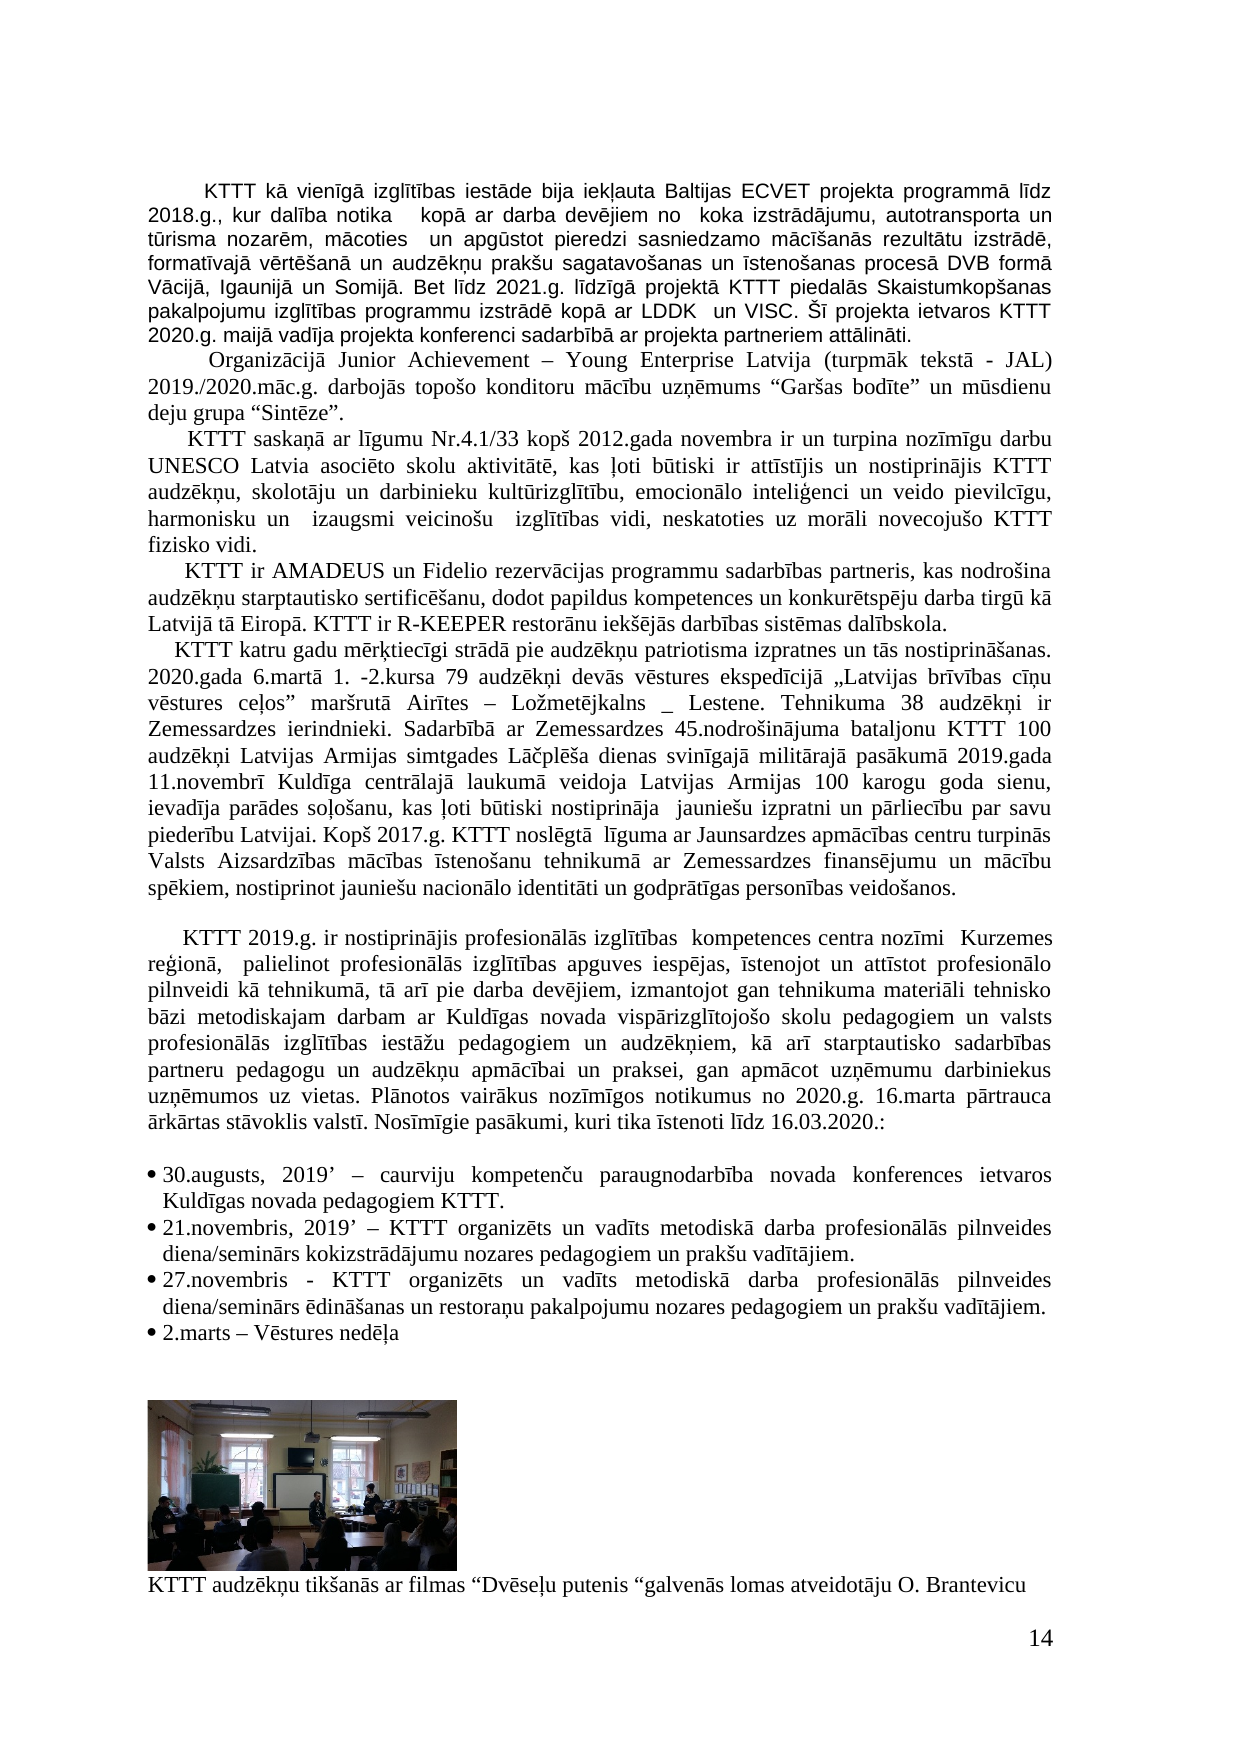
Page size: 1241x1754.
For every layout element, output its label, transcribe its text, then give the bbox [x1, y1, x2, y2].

text KTTT audzēkņu tikšanās ar filmas “Dvēseļu putenis “galvenās lomas atveidotāju O. Brantevicu [148, 1571, 1053, 1597]
text KTTT saskaņā ar līgumu Nr.4.1/33 kopš 2012.gada novembra ir un turpina nozīmīgu darbu UNESCO Latvia asociēto skolu aktivitātē, kas ļoti būtiski ir attīstījis un nostiprinājis KTTT audzēkņu, skolotāju un darbinieku kultūrizglītību, emocionālo inteliģenci un veido pievilcīgu, harmonisku un izaugsmi veicinošu izglītības vidi, neskatoties uz morāli novecojušo KTTT fizisko vidi. [148, 426, 1053, 557]
text KTTT 2019.g. ir nostiprinājis profesionālās izglītības kompetences centra nozīmi Kurzemes reģionā, palielinot profesionālās izglītības apguves iespējas, īstenojot un attīstot profesionālo pilnveidi kā tehnikumā, tā arī pie darba devējiem, izmantojot gan tehnikuma materiāli tehnisko bāzi metodiskajam darbam ar Kuldīgas novada vispārizglītojošo skolu pedagogiem un valsts profesionālās izglītības iestāžu pedagogiem un audzēkņiem, kā arī starptautisko sadarbības partneru pedagogu un audzēkņu apmācībai un praksei, gan apmācot uzņēmumu darbiniekus uzņēmumos uz vietas. Plānotos vairākus nozīmīgos notikumus no 2020.g. 16.marta pārtrauca ārkārtas stāvoklis valstī. Nosīmīgie pasākumi, kuri tika īstenoti līdz 16.03.2020.: [148, 924, 1053, 1135]
text Organizācijā Junior Achievement – Young Enterprise Latvija (turpmāk tekstā - JAL) 2019./2020.māc.g. darbojās topošo konditoru mācību uzņēmums “Garšas bodīte” un mūsdienu deju grupa “Sintēze”. [148, 346, 1053, 426]
text KTTT ir AMADEUS un Fidelio rezervācijas programmu sadarbības partneris, kas nodrošina audzēkņu starptautisko sertificēšanu, dodot papildus kompetences un konkurētspēju darba tirgū kā Latvijā tā Eiropā. KTTT ir R-KEEPER restorānu iekšējās darbības sistēmas dalībskola. [148, 557, 1053, 636]
text KTTT katru gadu mērķtiecīgi strādā pie audzēkņu patriotisma izpratnes un tās nostiprināšanas. 2020.gada 6.martā 1. -2.kursa 79 audzēkņi devās vēstures ekspedīcijā „Latvijas brīvības cīņu vēstures ceļos” maršrutā Airītes – Ložmetējkalns _ Lestene. Tehnikuma 38 audzēkņi ir Zemessardzes ierindnieki. Sadarbībā ar Zemessardzes 45.nodrošinājuma bataljonu KTTT 100 audzēkņi Latvijas Armijas simtgades Lāčplēša dienas svinīgajā militārajā pasākumā 2019.gada 11.novembrī Kuldīga centrālajā laukumā veidoja Latvijas Armijas 100 karogu goda sienu, ievadīja parādes soļošanu, kas ļoti būtiski nostiprināja jauniešu izpratni un pārliecību par savu piederību Latvijai. Kopš 2017.g. KTTT noslēgtā līguma ar Jaunsardzes apmācības centru turpinās Valsts Aizsardzības mācības īstenošanu tehnikumā ar Zemessardzes finansējumu un mācību spēkiem, nostiprinot jauniešu nacionālo identitāti un godprātīgas personības veidošanos. [148, 636, 1053, 900]
list 21.novembris, 2019’ – KTTT organizēts un vadīts metodiskā darba profesionālās pilnveides diena/seminārs kokizstrādājumu nozares pedagogiem un prakšu vadītājiem. [148, 1214, 1053, 1266]
text KTTT kā vienīgā izglītības iestāde bija iekļauta Baltijas ECVET projekta programmā līdz 2018.g., kur dalība notika kopā ar darba devējiem no koka izstrādājumu, autotransporta un tūrisma nozarēm, mācoties un apgūstot pieredzi sasniedzamo mācīšanās rezultātu izstrādē, formatīvajā vērtēšanā un audzēkņu prakšu sagatavošanas un īstenošanas procesā DVB formā Vācijā, Igaunijā un Somijā. Bet līdz 2021.g. līdzīgā projektā KTTT piedalās Skaistumkopšanas pakalpojumu izglītības programmu izstrādē kopā ar LDDK un VISC. Šī projekta ietvaros KTTT 2020.g. maijā vadīja projekta konferenci sadarbībā ar projekta partneriem attālināti. [148, 179, 1053, 346]
list 2.marts – Vēstures nedēļa [148, 1319, 1053, 1346]
picture [147, 1400, 457, 1571]
list 27.novembris - KTTT organizēts un vadīts metodiskā darba profesionālās pilnveides diena/seminārs ēdināšanas un restoraņu pakalpojumu nozares pedagogiem un prakšu vadītājiem. [148, 1266, 1053, 1319]
list 30.augusts, 2019’ – caurviju kompetenču paraugnodarbība novada konferences ietvaros Kuldīgas novada pedagogiem KTTT. [148, 1161, 1053, 1214]
